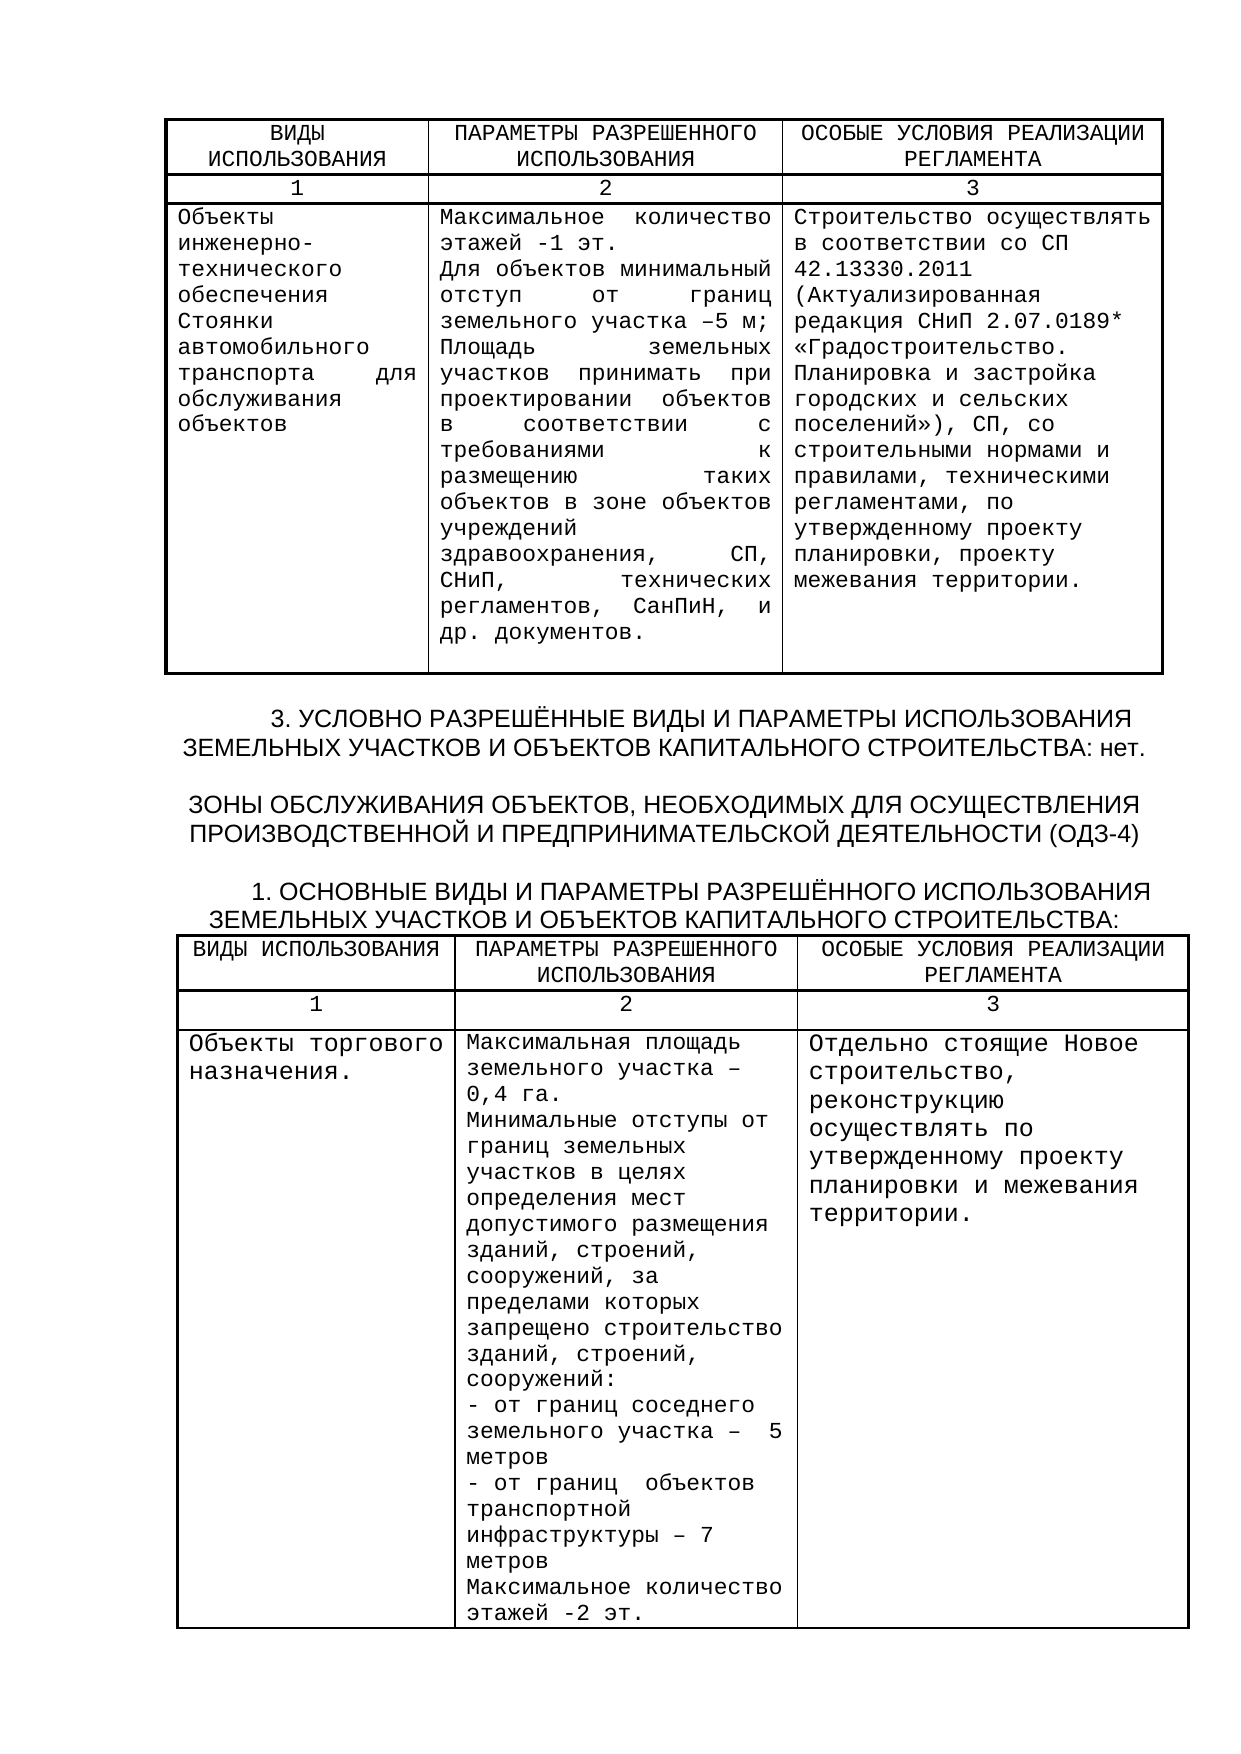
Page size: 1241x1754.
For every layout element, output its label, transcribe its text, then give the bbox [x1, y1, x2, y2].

table_cell 2 [456, 992, 797, 1029]
text ЗОНЫ ОБСЛУЖИВАНИЯ ОБЪЕКТОВ, НЕОБХОДИМЫХ ДЛЯ ОСУЩЕСТВЛЕНИЯ ПРОИЗВОДСТВЕННОЙ И ПРЕДПРИНИМАТЕЛЬСКОЙ ДЕЯТЕЛЬНОСТИ (ОДЗ-4) [177, 790, 1152, 848]
table_header ВИДЫ ИСПОЛЬЗОВАНИЯ [168, 121, 428, 173]
table_cell Строительство осуществлять в соответствии со СП 42.13330.2011 (Актуализированная редакция СНиП 2.07.0189* «Градостроительство. Планировка и застройка городских и сельских поселений»), СП, со строительными нормами и правилами, техническими регламентами, по утвержденному проекту планировки, проекту межевания территории. [783, 205, 1161, 672]
table_header ОСОБЫЕ УСЛОВИЯ РЕАЛИЗАЦИИ РЕГЛАМЕНТА [798, 937, 1187, 989]
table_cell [798, 1031, 1187, 1627]
table_header ОСОБЫЕ УСЛОВИЯ РЕАЛИЗАЦИИ РЕГЛАМЕНТА [783, 121, 1161, 173]
table_cell Максимальное количество этажей -1 эт. Для объектов минимальный отступ от границ земельного участка –5 м; Площадь земельных участков принимать при проектировании объектов в соответствии с требованиями к размещению таких объектов в зоне объектов учреждений здравоохранения, СП, СНиП, технических регламентов, СанПиН, и др. документов. [429, 205, 782, 672]
table_cell 1 [179, 992, 454, 1029]
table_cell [456, 1031, 797, 1627]
table_cell 1 [168, 176, 428, 202]
text 1. ОСНОВНЫЕ ВИДЫ И ПАРАМЕТРЫ РАЗРЕШЁННОГО ИСПОЛЬЗОВАНИЯ ЗЕМЕЛЬНЫХ УЧАСТКОВ И ОБЪЕКТОВ КАПИТАЛЬНОГО СТРОИТЕЛЬСТВА: [177, 877, 1152, 934]
table_cell Объекты инженерно-технического обеспечения Стоянки автомобильного транспорта для обслуживания объектов [168, 205, 428, 672]
table_header ВИДЫ ИСПОЛЬЗОВАНИЯ [179, 937, 454, 989]
table_cell 2 [429, 176, 782, 202]
table_header ПАРАМЕТРЫ РАЗРЕШЕННОГО ИСПОЛЬЗОВАНИЯ [456, 937, 797, 989]
text 3. УСЛОВНО РАЗРЕШЁННЫЕ ВИДЫ И ПАРАМЕТРЫ ИСПОЛЬЗОВАНИЯ ЗЕМЕЛЬНЫХ УЧАСТКОВ И ОБЪЕКТОВ КАПИТАЛЬНОГО СТРОИТЕЛЬСТВА: нет. [177, 704, 1152, 762]
table_cell 3 [798, 992, 1187, 1029]
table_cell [179, 1031, 454, 1627]
table_cell 3 [783, 176, 1161, 202]
table_header ПАРАМЕТРЫ РАЗРЕШЕННОГО ИСПОЛЬЗОВАНИЯ [429, 121, 782, 173]
